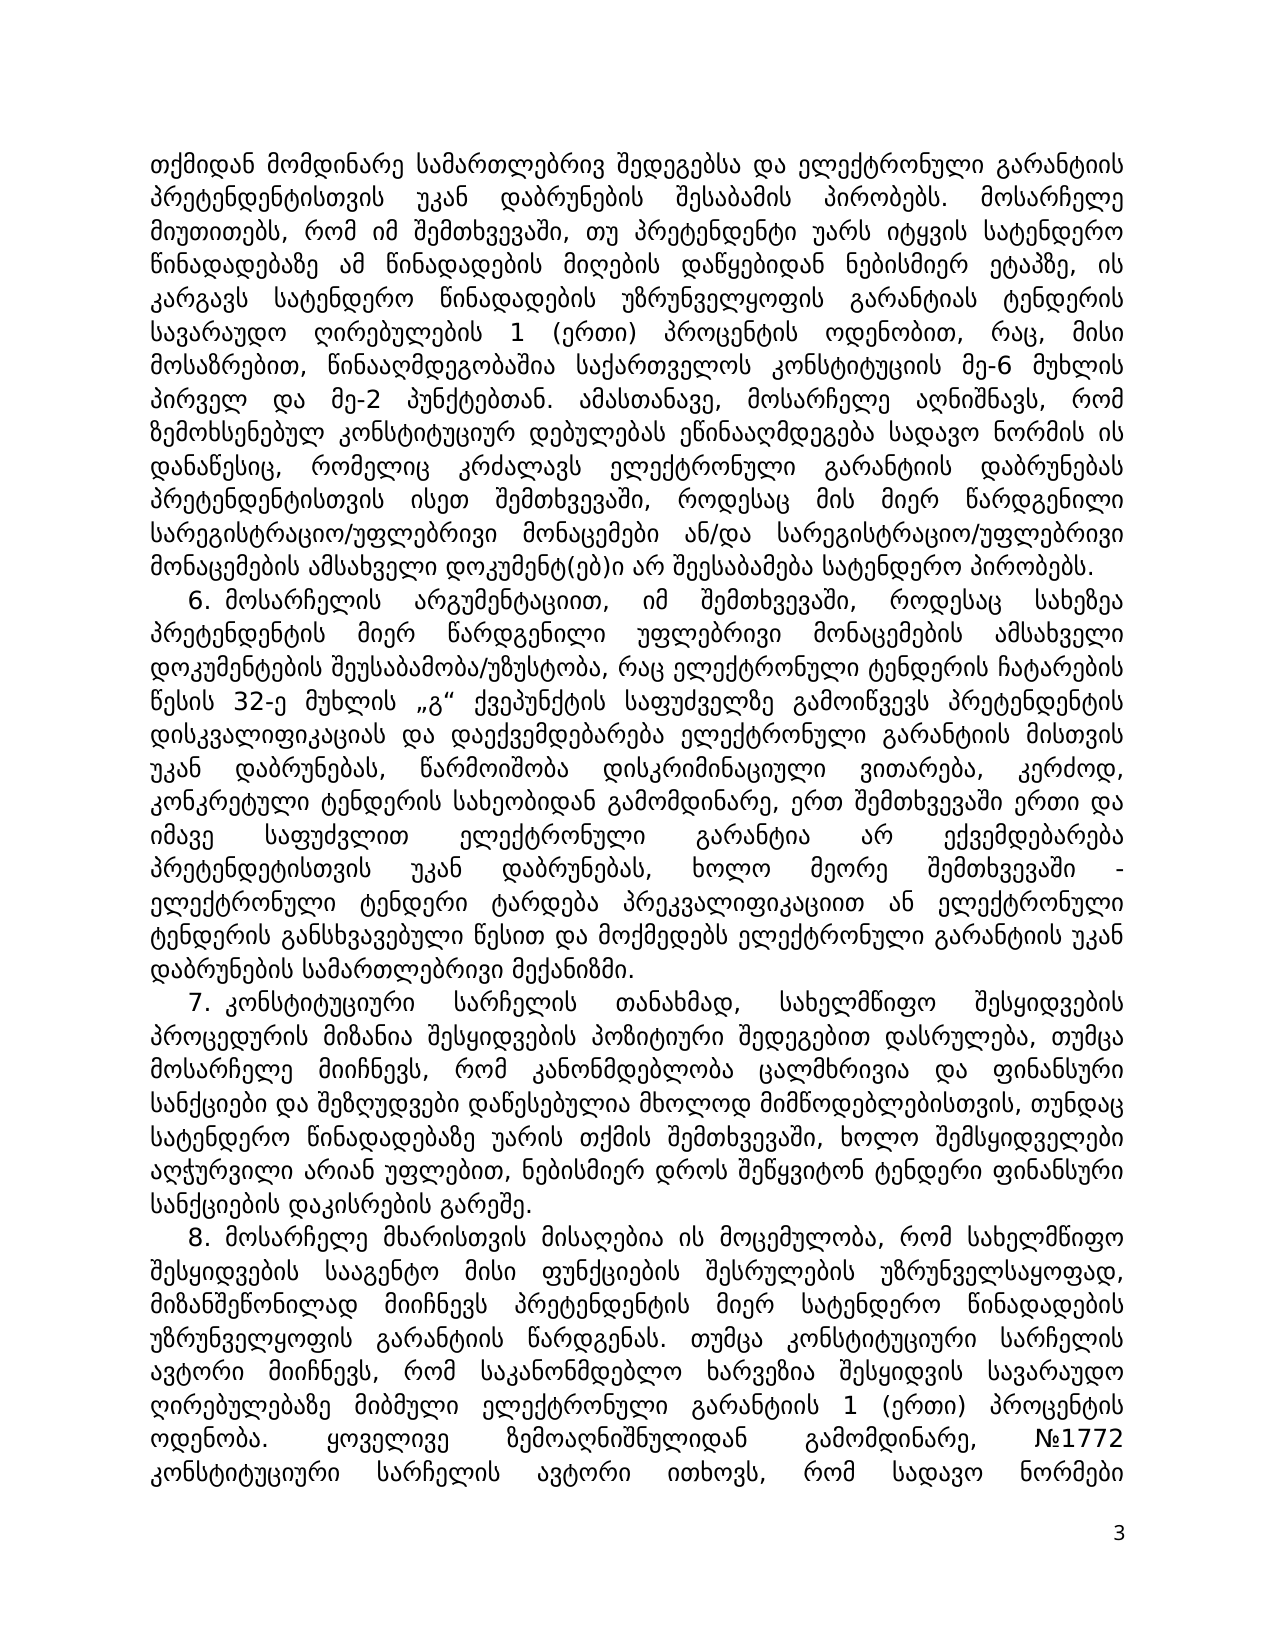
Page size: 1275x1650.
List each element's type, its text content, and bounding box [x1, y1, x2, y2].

list მოსარჩელის არგუმენტაციით, იმ შემთხვევაში, როდესაც სახეზეა პრეტენდენტის მიერ წარდგენილი უფლებრივი მონაცემების ამსახველი დოკუმენტების შეუსაბამობა/უზუსტობა, რაც ელექტრონული ტენდერის ჩატარების წესის 32-ე მუხლის „გ“ ქვეპუნქტის საფუძველზე გამოიწვევს პრეტენდენტის დისკვალიფიკაციას და დაექვემდებარება ელექტრონული გარანტიის მისთვის უკან დაბრუნებას, წარმოიშობა დისკრიმინაციული ვითარება, კერძოდ, კონკრეტული ტენდერის სახეობიდან გამომდინარე, ერთ შემთხვევაში ერთი და იმავე საფუძვლით ელექტრონული გარანტია არ ექვემდებარება პრეტენდეტისთვის უკან დაბრუნებას, ხოლო მეორე შემთხვევაში - ელექტრონული ტენდერი ტარდება პრეკვალიფიკაციით ან ელექტრონული ტენდერის განსხვავებული წესით და მოქმედებს ელექტრონული გარანტიის უკან დაბრუნების სამართლებრივი მექანიზმი. [150, 586, 1125, 984]
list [150, 1223, 1125, 1487]
list კონსტიტუციური სარჩელის თანახმად, სახელმწიფო შესყიდვების პროცედურის მიზანია შესყიდვების პოზიტიური შედეგებით დასრულება, თუმცა მოსარჩელე მიიჩნევს, რომ კანონმდებლობა ცალმხრივია და ფინანსური სანქციები და შეზღუდვები დაწესებულია მხოლოდ მიმწოდებლებისთვის, თუნდაც სატენდერო წინადადებაზე უარის თქმის შემთხვევაში, ხოლო შემსყიდველები აღჭურვილი არიან უფლებით, ნებისმიერ დროს შეწყვიტონ ტენდერი ფინანსური სანქციების დაკისრების გარეშე. [150, 988, 1125, 1219]
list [150, 150, 1125, 582]
